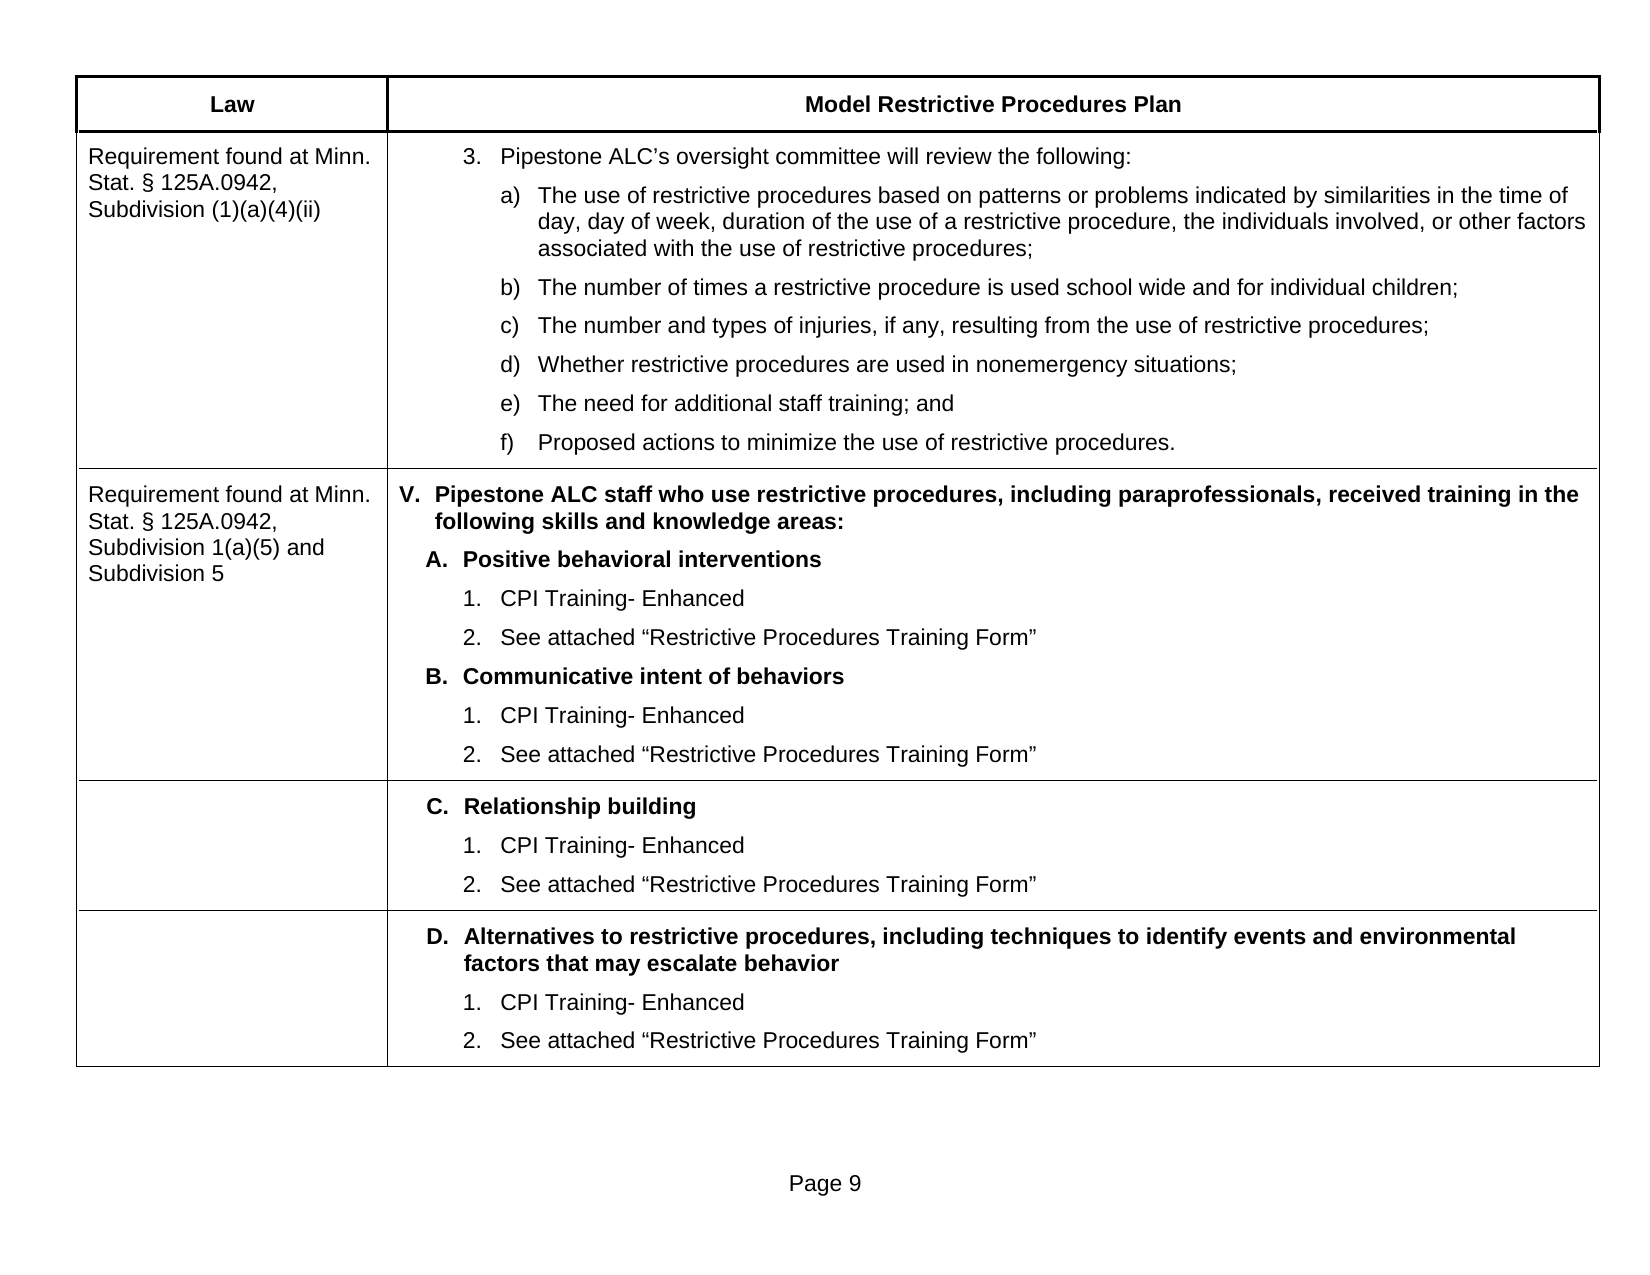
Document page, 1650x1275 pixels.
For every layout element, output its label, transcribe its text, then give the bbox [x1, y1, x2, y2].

table_cell V. Pipestone ALC staff who use restrictive procedures, including paraprofessionals, received training in the following skills and knowledge areas: A. Positive behavioral interventions 1. CPI Training- Enhanced 2. See attached “Restrictive Procedures Training Form” B. Communicative intent of behaviors 1. CPI Training- Enhanced 2. See attached “Restrictive Procedures Training Form” [388, 468, 1599, 779]
table_cell 3. Pipestone ALC’s oversight committee will review the following: a) The use of restrictive procedures based on patterns or problems indicated by similarities in the time of day, day of week, duration of the use of a restrictive procedure, the individuals involved, or other factors associated with the use of restrictive procedures; b) The number of times a restrictive procedure is used school wide and for individual children; c) The number and types of injuries, if any, resulting from the use of restrictive procedures; d) Whether restrictive procedures are used in nonemergency situations; e) The need for additional staff training; and f) Proposed actions to minimize the use of restrictive procedures. [388, 130, 1599, 468]
table_cell [77, 780, 387, 910]
table_cell Requirement found at Minn. Stat. § 125A.0942, Subdivision (1)(a)(4)(ii) [77, 130, 387, 468]
table_cell C. Relationship building 1. CPI Training- Enhanced 2. See attached “Restrictive Procedures Training Form” [388, 780, 1599, 910]
table_cell [77, 910, 387, 1066]
table_header Law [78, 78, 386, 129]
table_header Model Restrictive Procedures Plan [389, 78, 1598, 129]
table_cell D. Alternatives to restrictive procedures, including techniques to identify events and environmental factors that may escalate behavior 1. CPI Training- Enhanced 2. See attached “Restrictive Procedures Training Form” [388, 910, 1599, 1066]
table_cell Requirement found at Minn. Stat. § 125A.0942, Subdivision 1(a)(5) and Subdivision 5 [77, 468, 387, 779]
